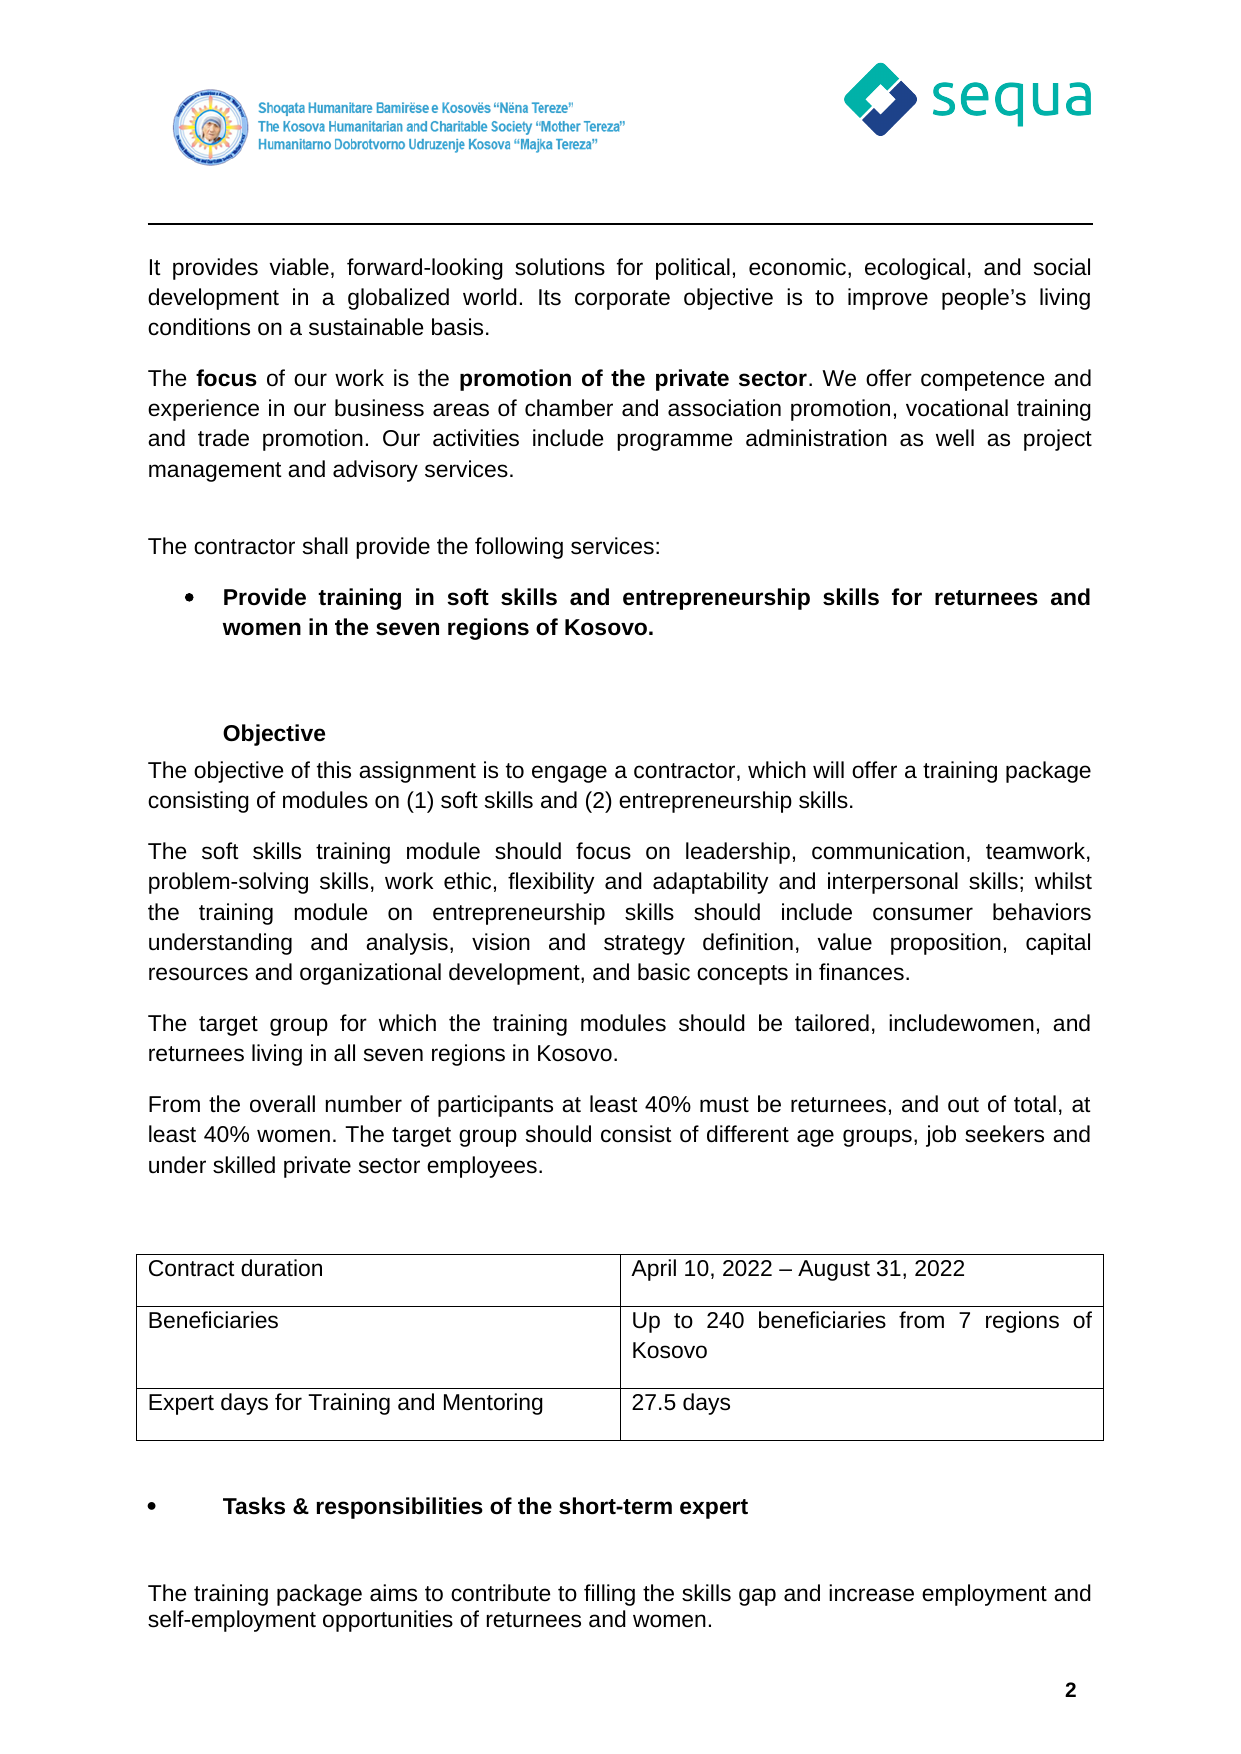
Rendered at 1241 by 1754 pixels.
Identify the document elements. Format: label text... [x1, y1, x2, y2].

text It provides viable, forward-looking solutions for political, economic, ecological, and social development in a globalized world. Its corporate objective is to improve people’s living conditions on a sustainable basis. [148, 253, 1092, 340]
table_cell Beneficiaries [137, 1307, 620, 1388]
text The focus of our work is the promotion of the private sector. We offer competence and experience in our business areas of chamber and association promotion, vocational training and trade promotion. Our activities include programme administration as well as project management and advisory services. [148, 365, 1092, 482]
table_cell Expert days for Training and Mentoring [137, 1389, 620, 1440]
list Tasks & responsibilities of the short-term expert [148, 1493, 1092, 1519]
picture [147, 75, 635, 180]
text The soft skills training module should focus on leadership, communication, teamwork, problem-solving skills, work ethic, flexibility and adaptability and interpersonal skills; whilst the training module on entrepreneurship skills should include consumer behaviors understanding and analysis, vision and strategy definition, value proposition, capital resources and organizational development, and basic concepts in finances. [148, 838, 1092, 985]
text From the overall number of participants at least 40% must be returnees, and out of total, at least 40% women. The target group should consist of different age groups, job seekers and under skilled private sector employees. [148, 1091, 1092, 1178]
list Provide training in soft skills and entrepreneurship skills for returnees and women in the seven regions of Kosovo. [185, 584, 1092, 641]
text The training package aims to contribute to filling the skills gap and increase employment and self-employment opportunities of returnees and women. [148, 1580, 1092, 1633]
table_cell 27.5 days [621, 1389, 1103, 1440]
table_header April 10, 2022 – August 31, 2022 [621, 1255, 1103, 1306]
picture [820, 42, 1116, 152]
text The target group for which the training modules should be tailored, includewomen, and returnees living in all seven regions in Kosovo. [148, 1010, 1092, 1067]
table_header Contract duration [137, 1255, 620, 1306]
table_cell Up to 240 beneficiaries from 7 regions of Kosovo [621, 1307, 1103, 1388]
text The objective of this assignment is to engage a contractor, which will offer a training package consisting of modules on (1) soft skills and (2) entrepreneurship skills. [148, 757, 1092, 813]
text Objective [223, 720, 1092, 747]
text The contractor shall provide the following services: [148, 533, 1092, 559]
